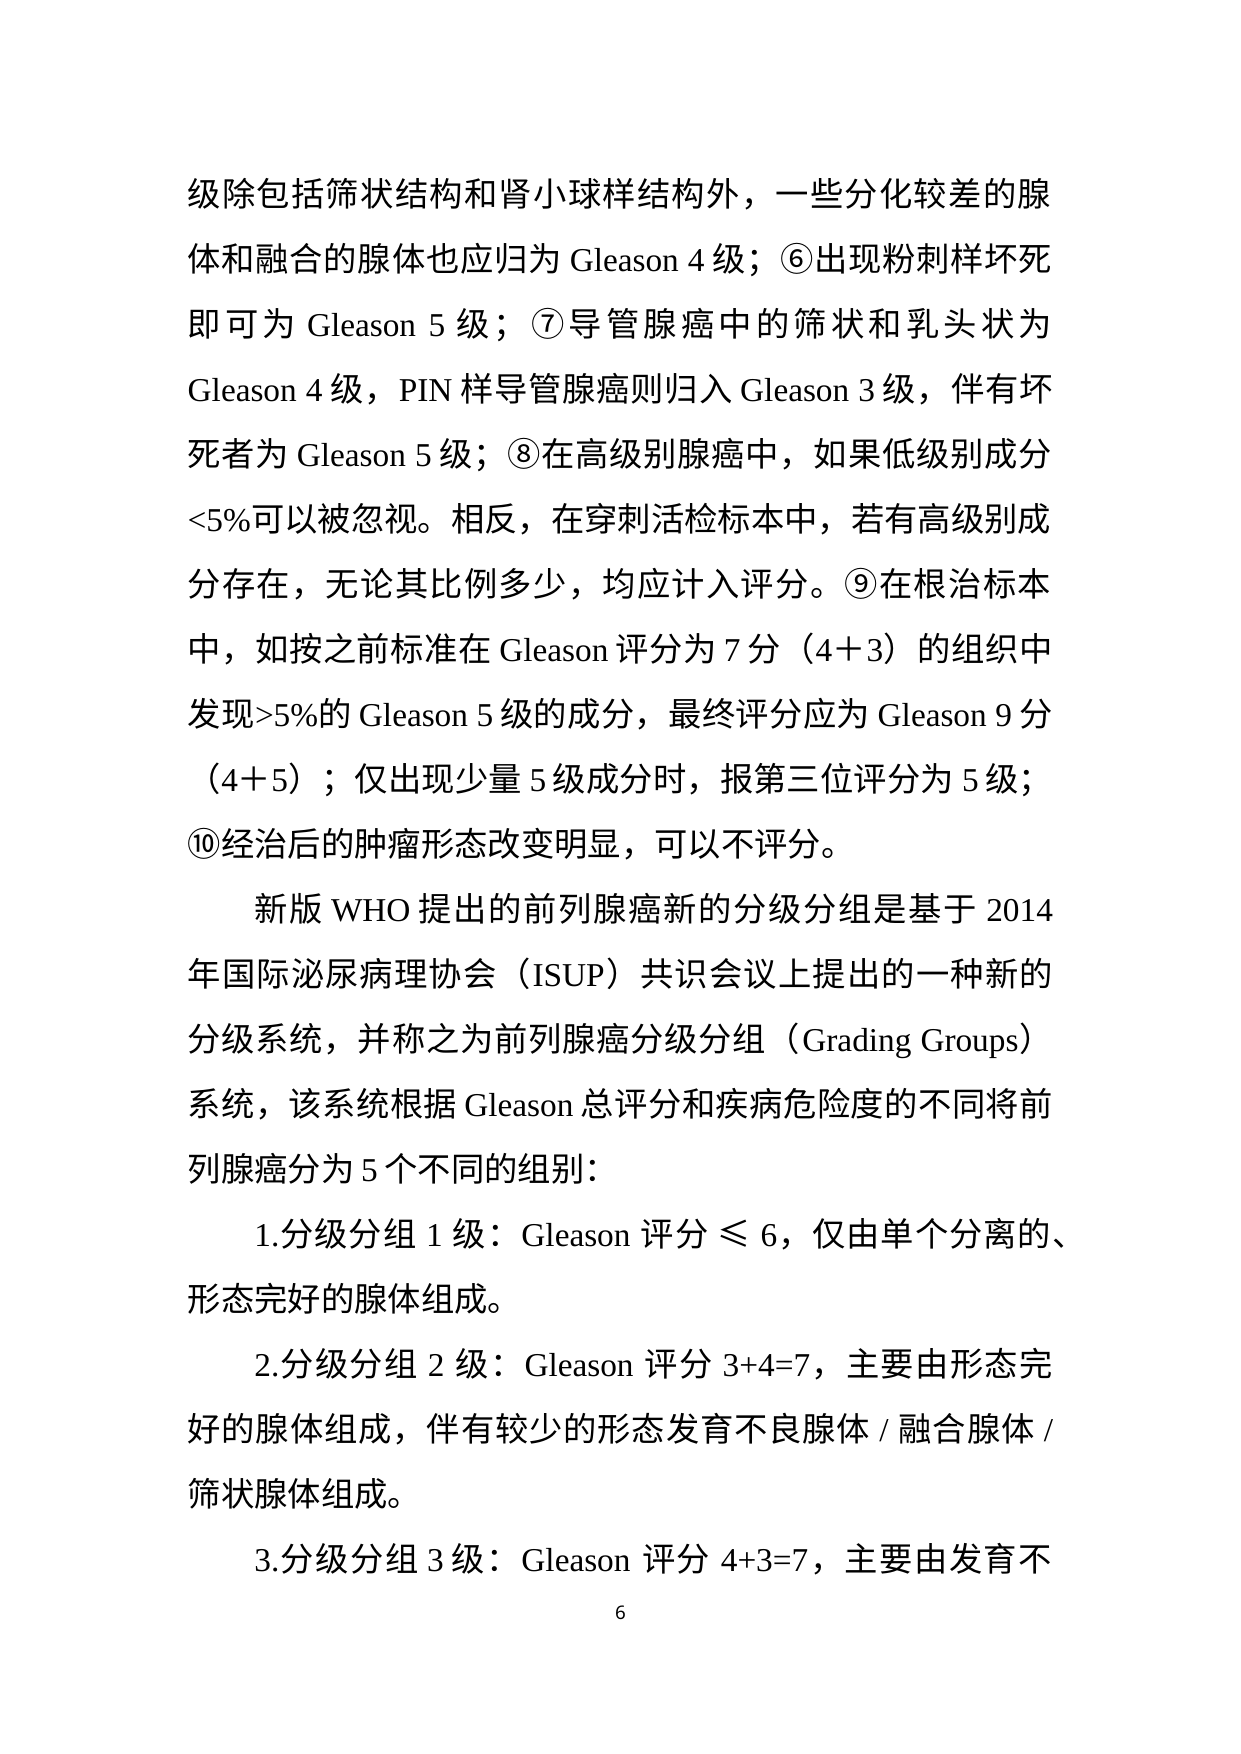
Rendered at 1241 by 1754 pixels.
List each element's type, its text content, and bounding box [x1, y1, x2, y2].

text 2.分级分组 2 级：Gleason 评分 3+4=7，主要由形态完好的腺体组成，伴有较少的形态发育不良腺体 / 融合腺体 / 筛状腺体组成。 [187, 1330, 1053, 1525]
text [187, 1525, 1053, 1590]
text 新版WHO提出的前列腺癌新的分级分组是基于2014年国际泌尿病理协会（ISUP）共识会议上提出的一种新的分级系统，并称之为前列腺癌分级分组（Grading Groups）系统，该系统根据Gleason总评分和疾病危险度的不同将前列腺癌分为5个不同的组别： [187, 875, 1053, 1200]
text 1.分级分组 1 级：Gleason 评分 ≤ 6，仅由单个分离的、形态完好的腺体组成。 [187, 1200, 1053, 1330]
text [187, 160, 1053, 875]
